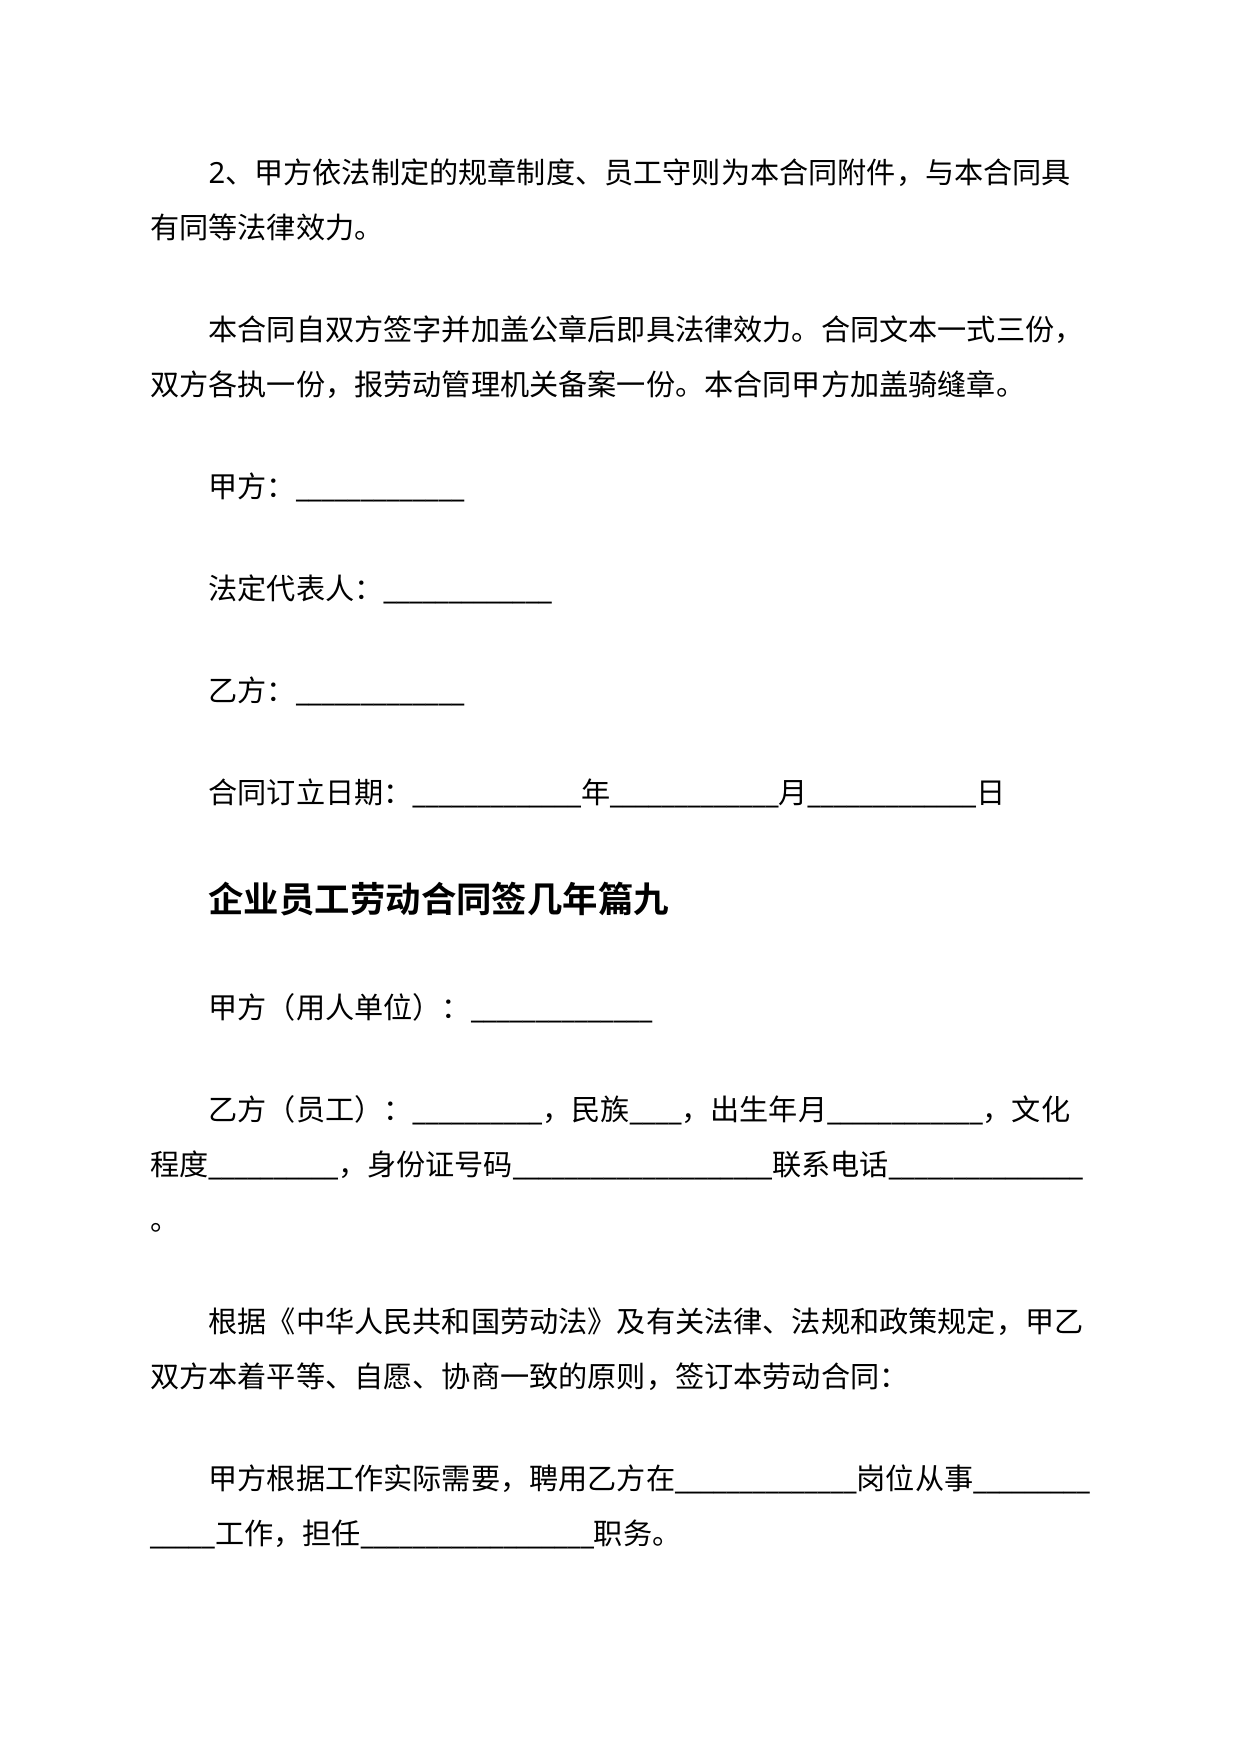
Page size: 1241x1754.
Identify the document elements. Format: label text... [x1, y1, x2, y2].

text 乙方：_____________ [150, 667, 1090, 710]
text 合同订立日期：_____________年_____________月_____________日 [150, 769, 1090, 812]
text 本合同自双方签字并加盖公章后即具法律效力。合同文本一式三份，双方各执一份，报劳动管理机关备案一份。本合同甲方加盖骑缝章。 [150, 307, 1090, 404]
text 2、甲方依法制定的规章制度、员工守则为本合同附件，与本合同具有同等法律效力。 [150, 150, 1090, 247]
text 法定代表人：_____________ [150, 565, 1090, 608]
text 乙方（员工）：__________，民族____，出生年月____________，文化程度__________，身份证号码____________________联系电话_______________ 。 [150, 1087, 1090, 1239]
text 甲方：_____________ [150, 463, 1090, 506]
text 甲方根据工作实际需要，聘用乙方在______________岗位从事______________工作，担任__________________职务。 [150, 1455, 1090, 1553]
text 企业员工劳动合同签几年篇九 [150, 871, 1090, 923]
text 甲方（用人单位）：______________ [150, 985, 1090, 1027]
text 根据《中华人民共和国劳动法》及有关法律、法规和政策规定，甲乙双方本着平等、自愿、协商一致的原则，签订本劳动合同： [150, 1298, 1090, 1396]
